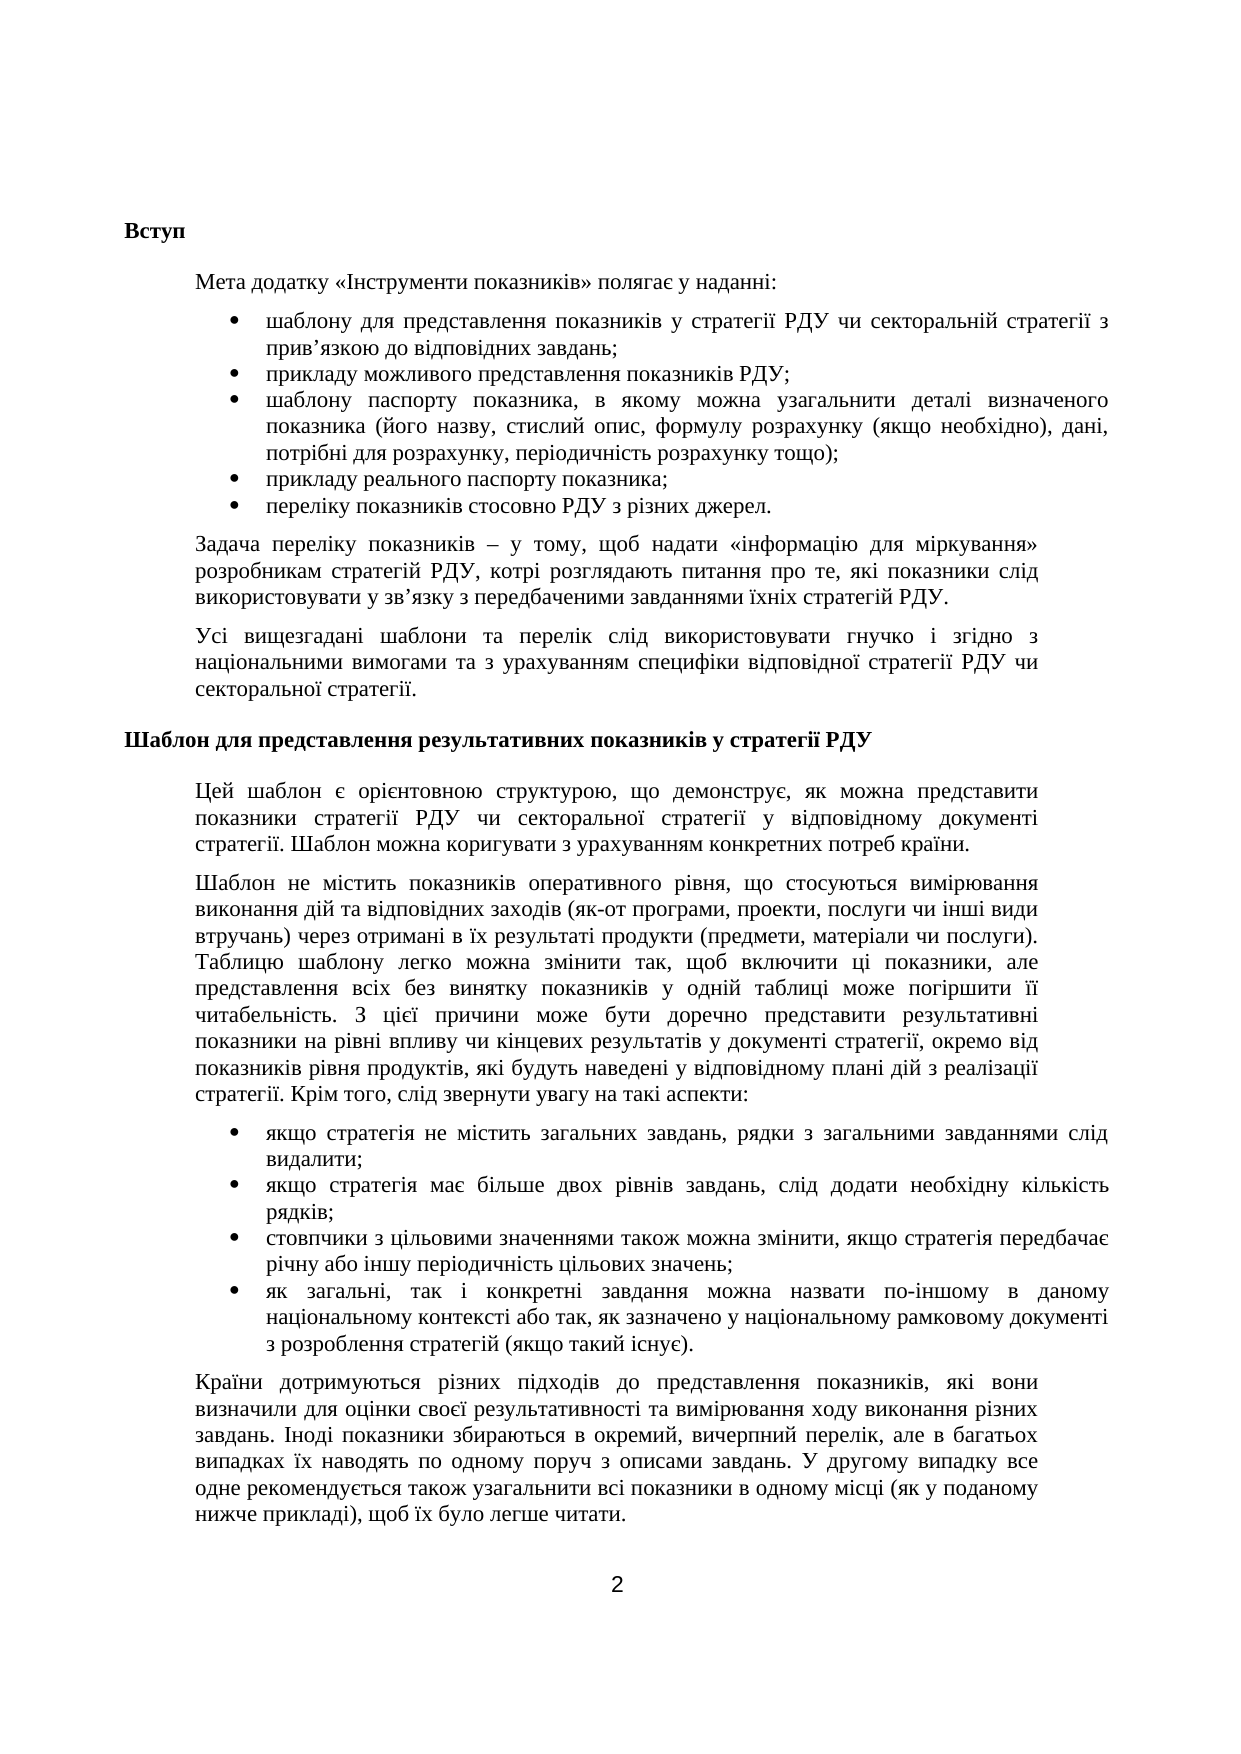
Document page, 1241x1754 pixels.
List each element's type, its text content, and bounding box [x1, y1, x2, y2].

list шаблону паспорту показника, в якому можна узагальнити деталі визначеного показника (його назву, стислий опис, формулу розрахунку (якщо необхідно), дані, потрібні для розрахунку, періодичність розрахунку тощо); [230, 386, 1110, 465]
list шаблону для представлення показників у стратегії РДУ чи секторальній стратегії з прив’язкою до відповідних завдань; [230, 307, 1110, 360]
text Усі вищезгадані шаблони та перелік слід використовувати гнучко і згідно з національними вимогами та з урахуванням специфіки відповідної стратегії РДУ чи секторальної стратегії. [195, 622, 1039, 701]
list прикладу можливого представлення показників РДУ; [230, 360, 1110, 386]
subtitle Вступ [124, 217, 1110, 243]
subtitle Шаблон для представлення результативних показників у стратегії РДУ [124, 726, 1110, 752]
text Країни дотримуються різних підходів до представлення показників, які вони визначили для оцінки своєї результативності та вимірювання ходу виконання різних завдань. Іноді показники збираються в окремий, вичерпний перелік, але в багатьох випадках їх наводять по одному поруч з описами завдань. У другому випадку все одне рекомендується також узагальнити всі показники в одному місці (як у поданому нижче прикладі), щоб їх було легше читати. [195, 1368, 1039, 1527]
text Задача переліку показників – у тому, щоб надати «інформацію для міркування» розробникам стратегій РДУ, котрі розглядають питання про те, які показники слід використовувати у зв’язку з передбаченими завданнями їхніх стратегій РДУ. [195, 531, 1039, 609]
list як загальні, так і конкретні завдання можна назвати по-іншому в даному національному контексті або так, як зазначено у національному рамковому документі з розроблення стратегій (якщо такий існує). [230, 1277, 1110, 1356]
text Цей шаблон є орієнтовною структурою, що демонструє, як можна представити показники стратегії РДУ чи секторальної стратегії у відповідному документі стратегії. Шаблон можна коригувати з урахуванням конкретних потреб країни. [195, 777, 1039, 857]
list прикладу реального паспорту показника; [230, 465, 1110, 492]
text Шаблон не містить показників оперативного рівня, що стосуються вимірювання виконання дій та відповідних заходів (як-от програми, проекти, послуги чи інші види втручань) через отримані в їх результаті продукти (предмети, матеріали чи послуги). Таблицю шаблону легко можна змінити так, щоб включити ці показники, але представлення всіх без винятку показників у одній таблиці може погіршити її читабельність. З цієї причини може бути доречно представити результативні показники на рівні впливу чи кінцевих результатів у документі стратегії, окремо від показників рівня продуктів, які будуть наведені у відповідному плані дій з реалізації стратегії. Крім того, слід звернути увагу на такі аспекти: [195, 869, 1039, 1106]
list якщо стратегія не містить загальних завдань, рядки з загальними завданнями слід видалити; [230, 1119, 1110, 1171]
list якщо стратегія має більше двох рівнів завдань, слід додати необхідну кількість рядків; [230, 1171, 1110, 1224]
list стовпчики з цільовими значеннями також можна змінити, якщо стратегія передбачає річну або іншу періодичність цільових значень; [230, 1224, 1110, 1277]
list переліку показників стосовно РДУ з різних джерел. [230, 492, 1110, 518]
text Мета додатку «Інструменти показників» полягає у наданні: [195, 268, 1039, 295]
